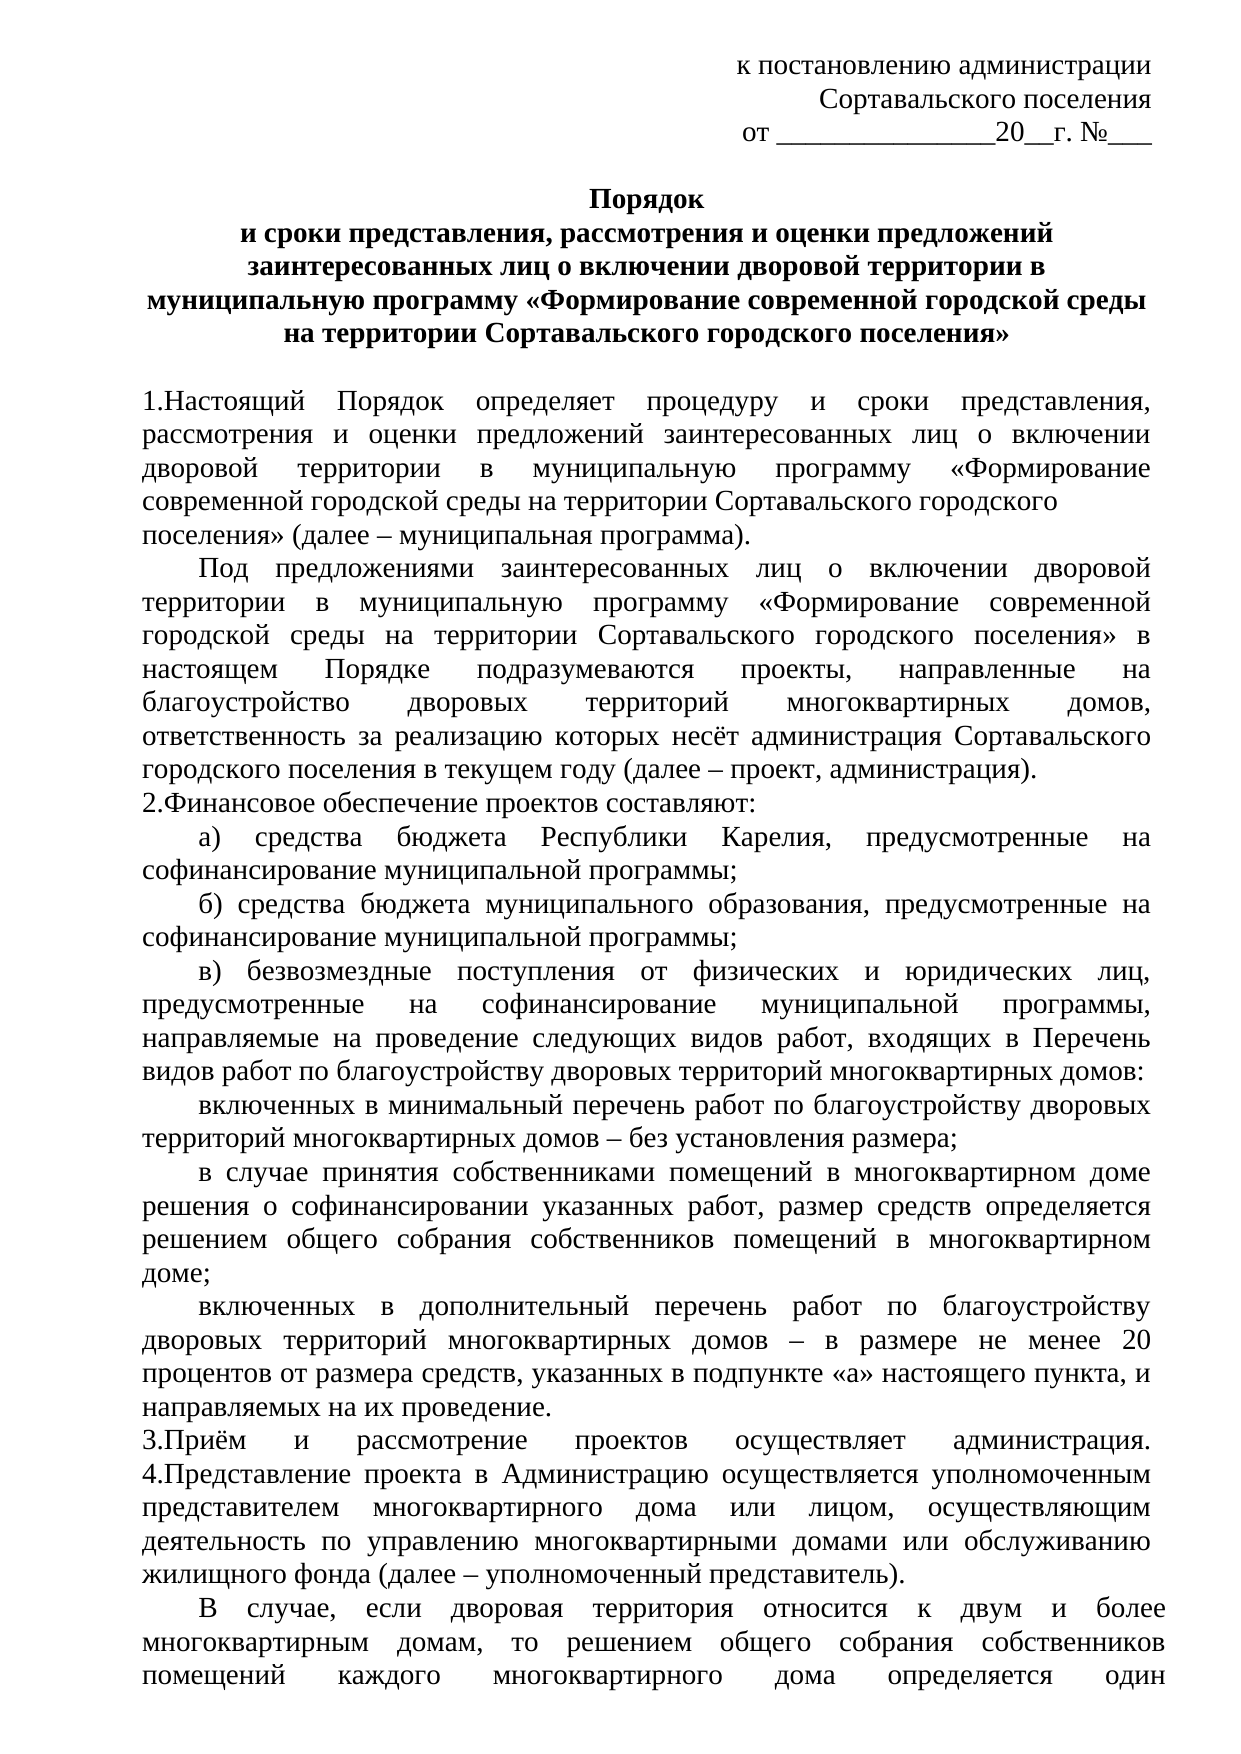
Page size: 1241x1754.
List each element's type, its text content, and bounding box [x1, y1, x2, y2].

text включенных в дополнительный перечень работ по благоустройству дворовых территорий многоквартирных домов – в размере не менее 20 процентов от размера средств, указанных в подпункте «а» настоящего пункта, и направляемых на их проведение. [142, 1288, 1152, 1422]
text 3.Приём и рассмотрение проектов осуществляет администрация. 4.Представление проекта в Администрацию осуществляется уполномоченным представителем многоквартирного дома или лицом, осуществляющим деятельность по управлению многоквартирными домами или обслуживанию жилищного фонда (далее – уполномоченный представитель). [142, 1422, 1152, 1590]
text б) средства бюджета муниципального образования, предусмотренные на софинансирование муниципальной программы; [142, 886, 1152, 953]
text и сроки представления, рассмотрения и оценки предложений заинтересованных лиц о включении дворовой территории в муниципальную программу «Формирование современной городской среды [142, 215, 1152, 316]
text от _______________20__г. №___ [142, 114, 1152, 148]
text в) безвозмездные поступления от физических и юридических лиц, предусмотренные на софинансирование муниципальной программы, направляемые на проведение следующих видов работ, входящих в Перечень видов работ по благоустройству дворовых территорий многоквартирных домов: [142, 953, 1152, 1087]
text в случае принятия собственниками помещений в многоквартирном доме решения о софинансировании указанных работ, размер средств определяется решением общего собрания собственников помещений в многоквартирном доме; [142, 1154, 1152, 1288]
text Сортавальского поселения [142, 81, 1152, 114]
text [142, 1590, 1166, 1691]
text 2.Финансовое обеспечение проектов составляют: [142, 785, 1152, 819]
text на территории Сортавальского городского поселения» [142, 316, 1152, 349]
text поселения» (далее – муниципальная программа). [142, 517, 1152, 550]
text а) средства бюджета Республики Карелия, предусмотренные на софинансирование муниципальной программы; [142, 819, 1152, 886]
text Порядок [142, 181, 1152, 215]
text к постановлению администрации [142, 47, 1152, 81]
text включенных в минимальный перечень работ по благоустройству дворовых территорий многоквартирных домов – без установления размера; [142, 1087, 1152, 1154]
text Под предложениями заинтересованных лиц о включении дворовой территории в муниципальную программу «Формирование современной городской среды на территории Сортавальского городского поселения» в настоящем Порядке подразумеваются проекты, направленные на благоустройство дворовых территорий многоквартирных домов, ответственность за реализацию которых несёт администрация Сортавальского городского поселения в текущем году (далее – проект, администрация). [142, 550, 1152, 785]
text 1.Настоящий Порядок определяет процедуру и сроки представления, рассмотрения и оценки предложений заинтересованных лиц о включении дворовой территории в муниципальную программу «Формирование современной городской среды на территории Сортавальского городского [142, 383, 1152, 517]
